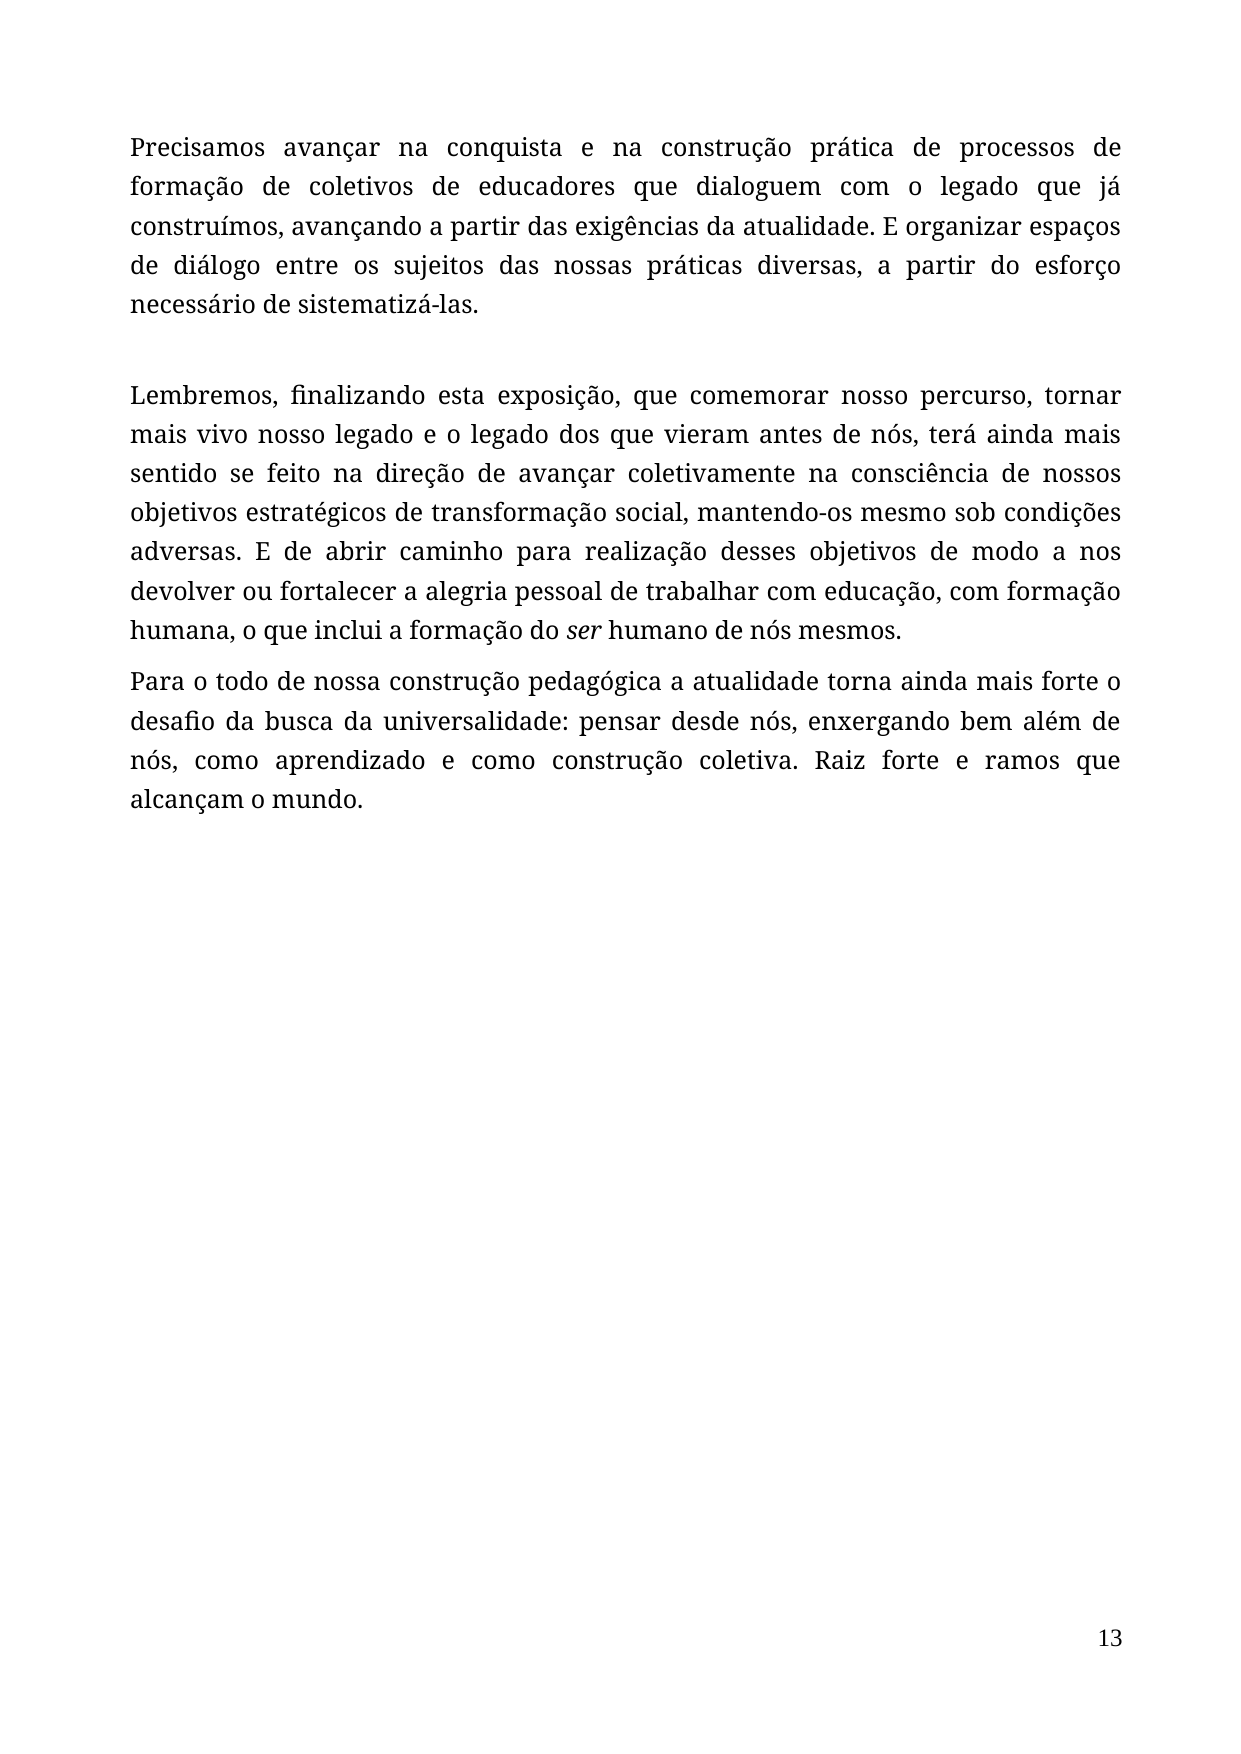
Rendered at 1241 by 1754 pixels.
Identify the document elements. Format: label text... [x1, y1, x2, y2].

text Precisamos avançar na conquista e na construção prática de processos de formação de coletivos de educadores que dialoguem com o legado que já construímos, avançando a partir das exigências da atualidade. E organizar espaços de diálogo entre os sujeitos das nossas práticas diversas, a partir do esforço necessário de sistematizá-las. [130, 130, 1122, 321]
text Para o todo de nossa construção pedagógica a atualidade torna ainda mais forte o desafio da busca da universalidade: pensar desde nós, enxergando bem além de nós, como aprendizado e como construção coletiva. Raiz forte e ramos que alcançam o mundo. [130, 664, 1122, 816]
text Lembremos, finalizando esta exposição, que comemorar nosso percurso, tornar mais vivo nosso legado e o legado dos que vieram antes de nós, terá ainda mais sentido se feito na direção de avançar coletivamente na consciência de nossos objetivos estratégicos de transformação social, mantendo-os mesmo sob condições adversas. E de abrir caminho para realização desses objetivos de modo a nos devolver ou fortalecer a alegria pessoal de trabalhar com educação, com formação humana, o que inclui a formação do ser humano de nós mesmos. [130, 377, 1122, 646]
